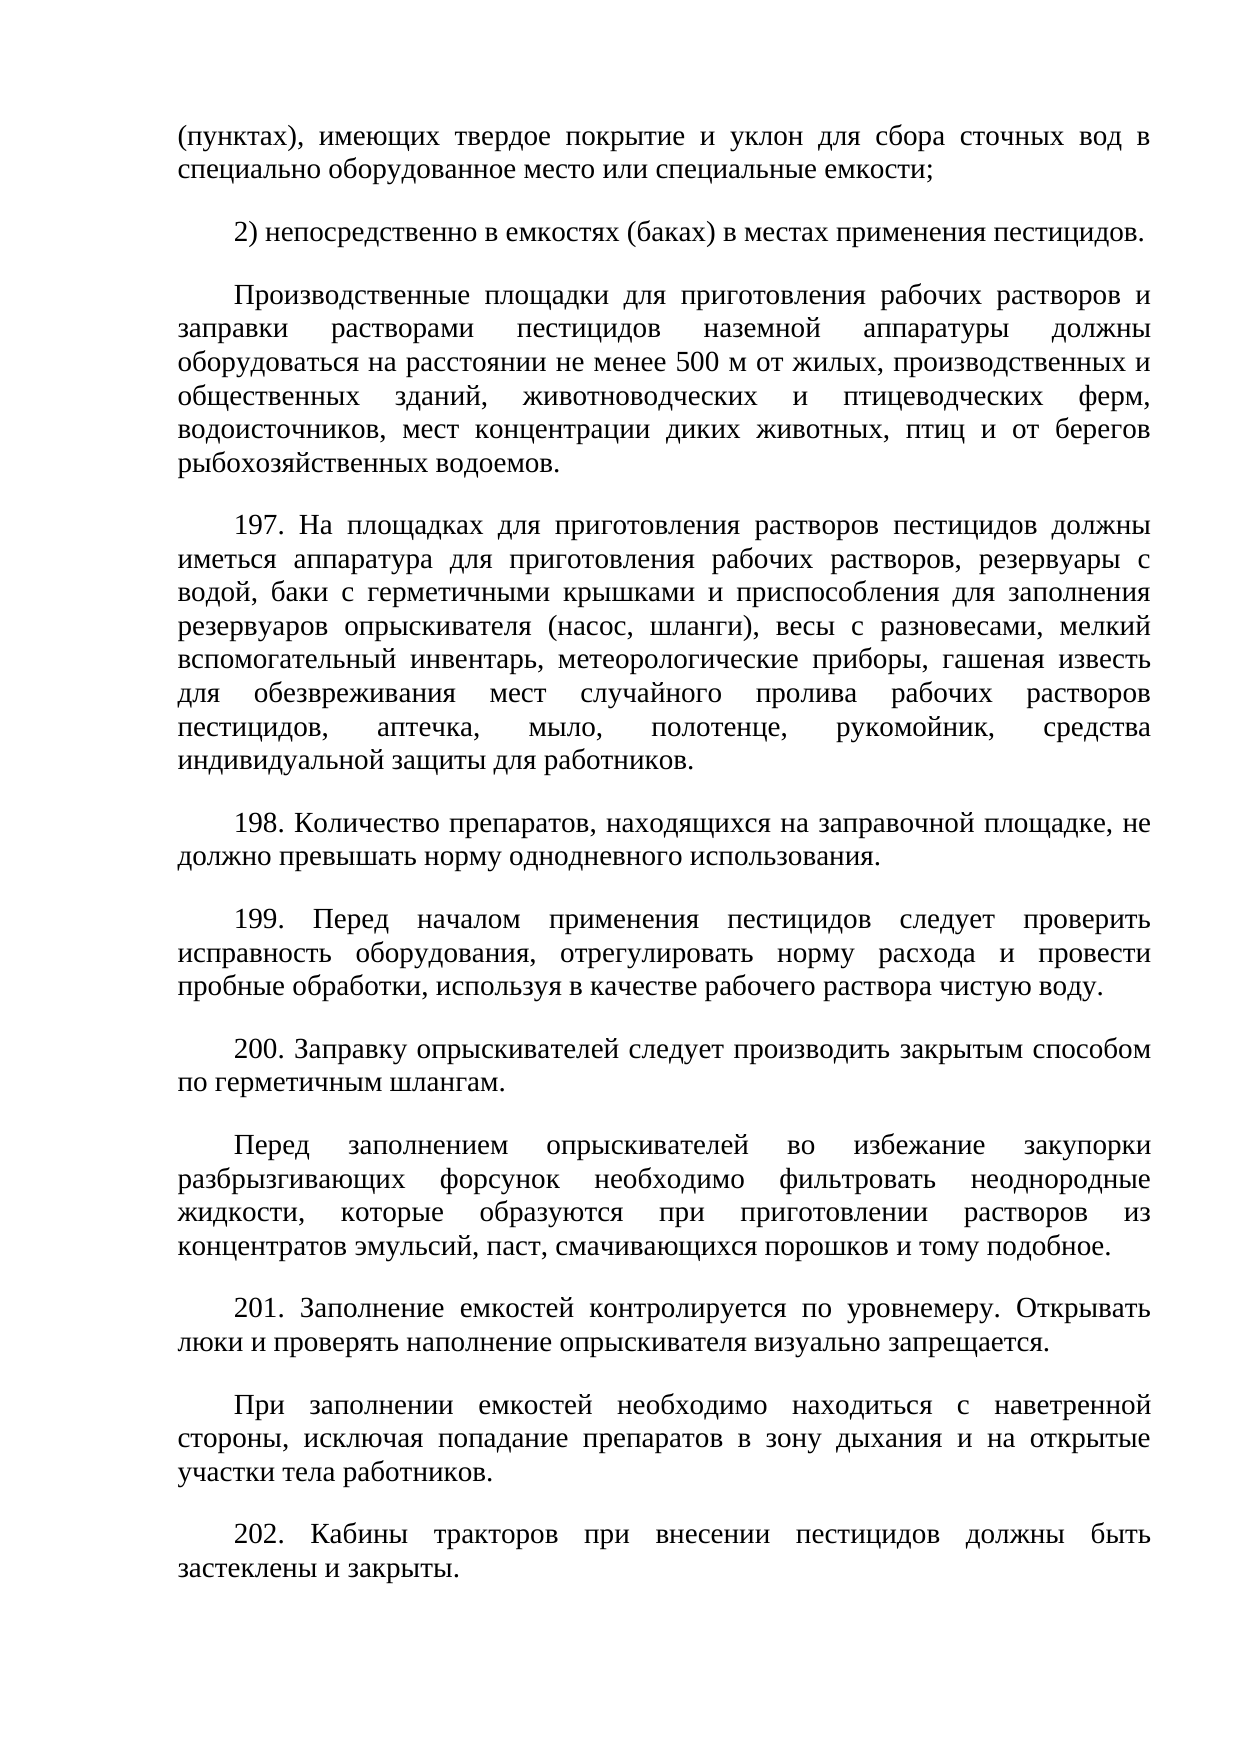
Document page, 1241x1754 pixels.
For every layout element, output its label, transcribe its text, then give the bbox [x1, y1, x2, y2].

text Производственные площадки для приготовления рабочих растворов и заправки растворами пестицидов наземной аппаратуры должны оборудоваться на расстоянии не менее 500 м от жилых, производственных и общественных зданий, животноводческих и птицеводческих ферм, водоисточников, мест концентрации диких животных, птиц и от берегов рыбохозяйственных водоемов. [177, 277, 1152, 478]
text 201. Заполнение емкостей контролируется по уровнемеру. Открывать люки и проверять наполнение опрыскивателя визуально запрещается. [177, 1291, 1152, 1358]
text Перед заполнением опрыскивателей во избежание закупорки разбрызгивающих форсунок необходимо фильтровать неоднородные жидкости, которые образуются при приготовлении растворов из концентратов эмульсий, паст, смачивающихся порошков и тому подобное. [177, 1127, 1152, 1261]
text 200. Заправку опрыскивателей следует производить закрытым способом по герметичным шлангам. [177, 1031, 1152, 1098]
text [177, 118, 1152, 185]
text 197. На площадках для приготовления растворов пестицидов должны иметься аппаратура для приготовления рабочих растворов, резервуары с водой, баки с герметичными крышками и приспособления для заполнения резервуаров опрыскивателя (насос, шланги), весы с разновесами, мелкий вспомогательный инвентарь, метеорологические приборы, гашеная известь для обезвреживания мест случайного пролива рабочих растворов пестицидов, аптечка, мыло, полотенце, рукомойник, средства индивидуальной защиты для работников. [177, 507, 1152, 776]
text 2) непосредственно в емкостях (баках) в местах применения пестицидов. [177, 214, 1152, 248]
text При заполнении емкостей необходимо находиться с наветренной стороны, исключая попадание препаратов в зону дыхания и на открытые участки тела работников. [177, 1387, 1152, 1487]
text 202. Кабины тракторов при внесении пестицидов должны быть застеклены и закрыты. [177, 1517, 1152, 1584]
text 198. Количество препаратов, находящихся на заправочной площадке, не должно превышать норму однодневного использования. [177, 805, 1152, 872]
text 199. Перед началом применения пестицидов следует проверить исправность оборудования, отрегулировать норму расхода и провести пробные обработки, используя в качестве рабочего раствора чистую воду. [177, 901, 1152, 1002]
